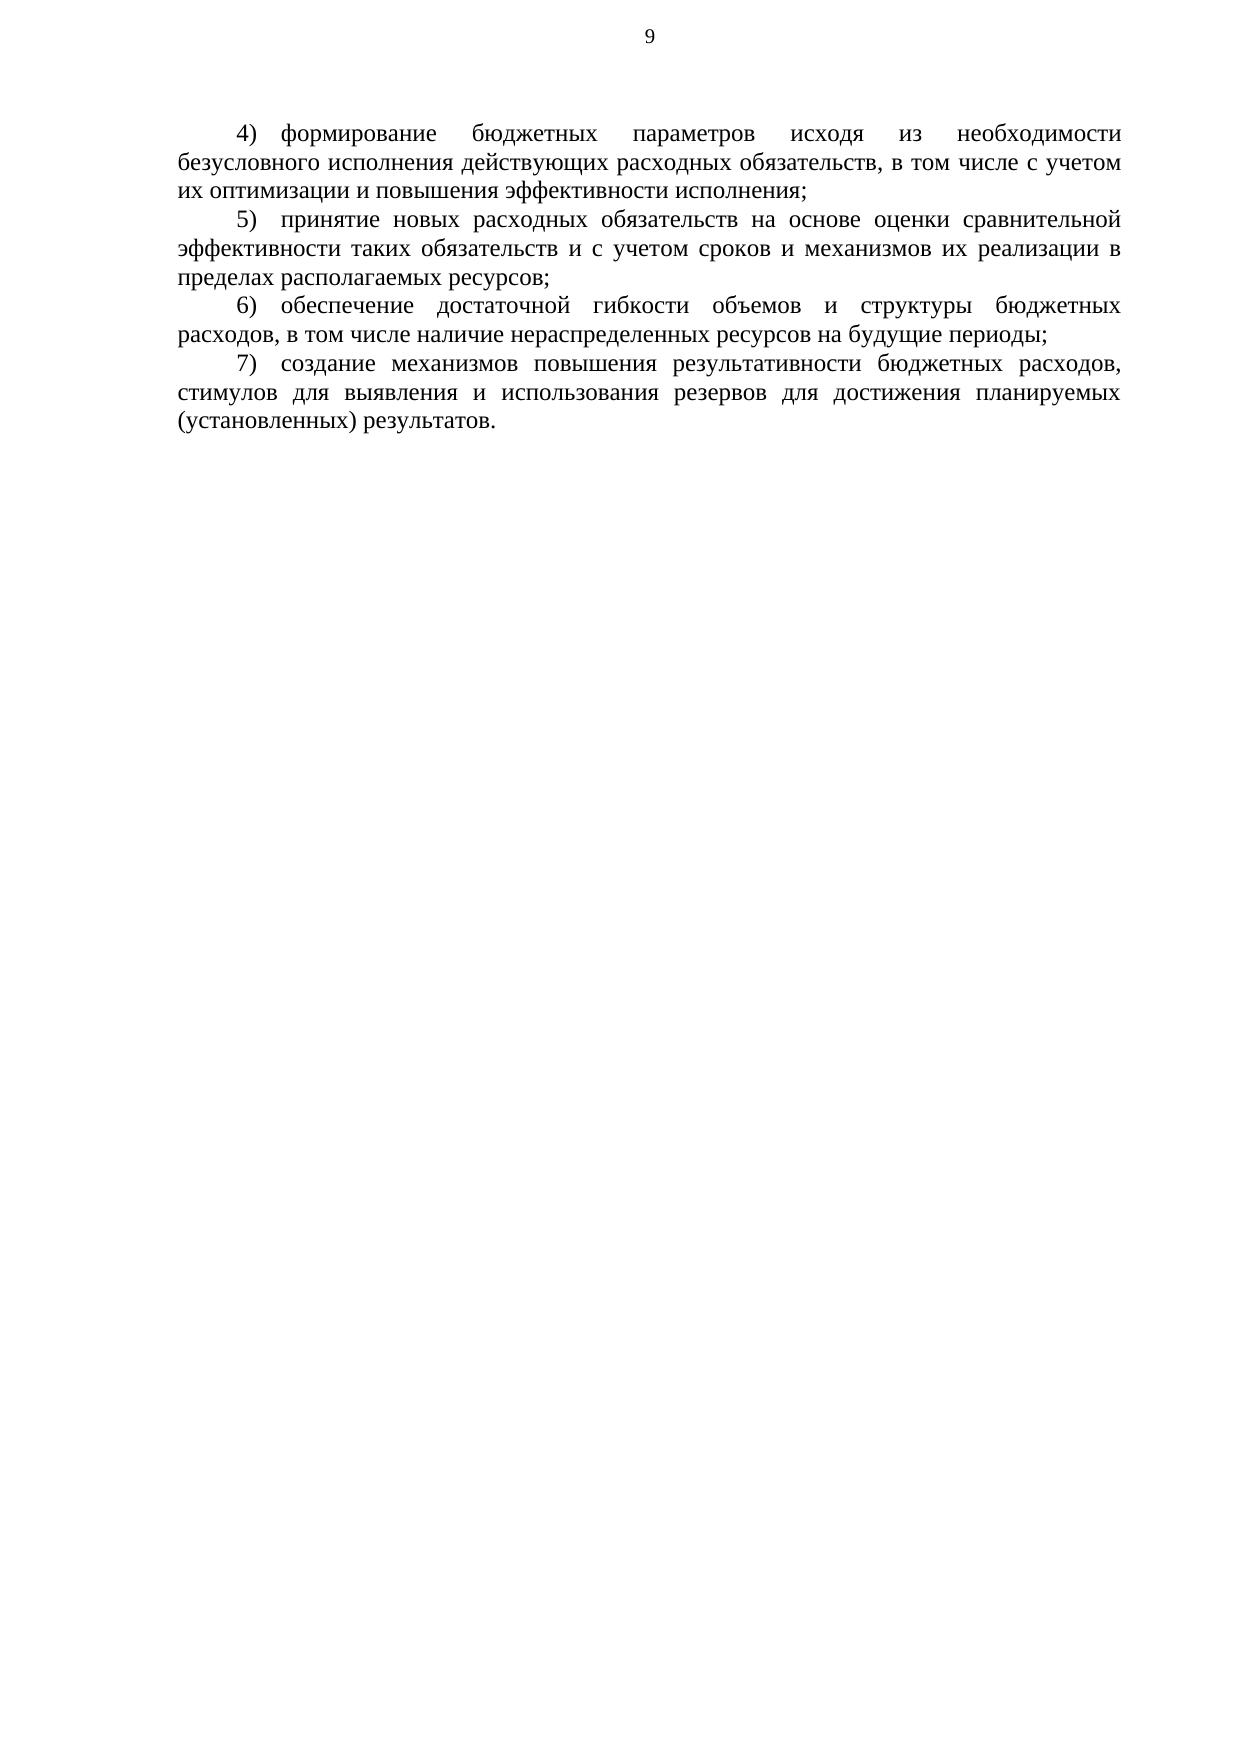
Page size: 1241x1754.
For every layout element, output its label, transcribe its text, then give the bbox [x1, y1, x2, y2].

list обеспечение достаточной гибкости объемов и структуры бюджетных расходов, в том числе наличие нераспределенных ресурсов на будущие периоды; [177, 291, 1122, 348]
list принятие новых расходных обязательств на основе оценки сравнительной эффективности таких обязательств и с учетом сроков и механизмов их реализации в пределах располагаемых ресурсов; [177, 204, 1122, 291]
list создание механизмов повышения результативности бюджетных расходов, стимулов для выявления и использования резервов для достижения планируемых (установленных) результатов. [177, 348, 1122, 434]
list формирование бюджетных параметров исходя из необходимости безусловного исполнения действующих расходных обязательств, в том числе с учетом их оптимизации и повышения эффективности исполнения; [177, 118, 1122, 204]
